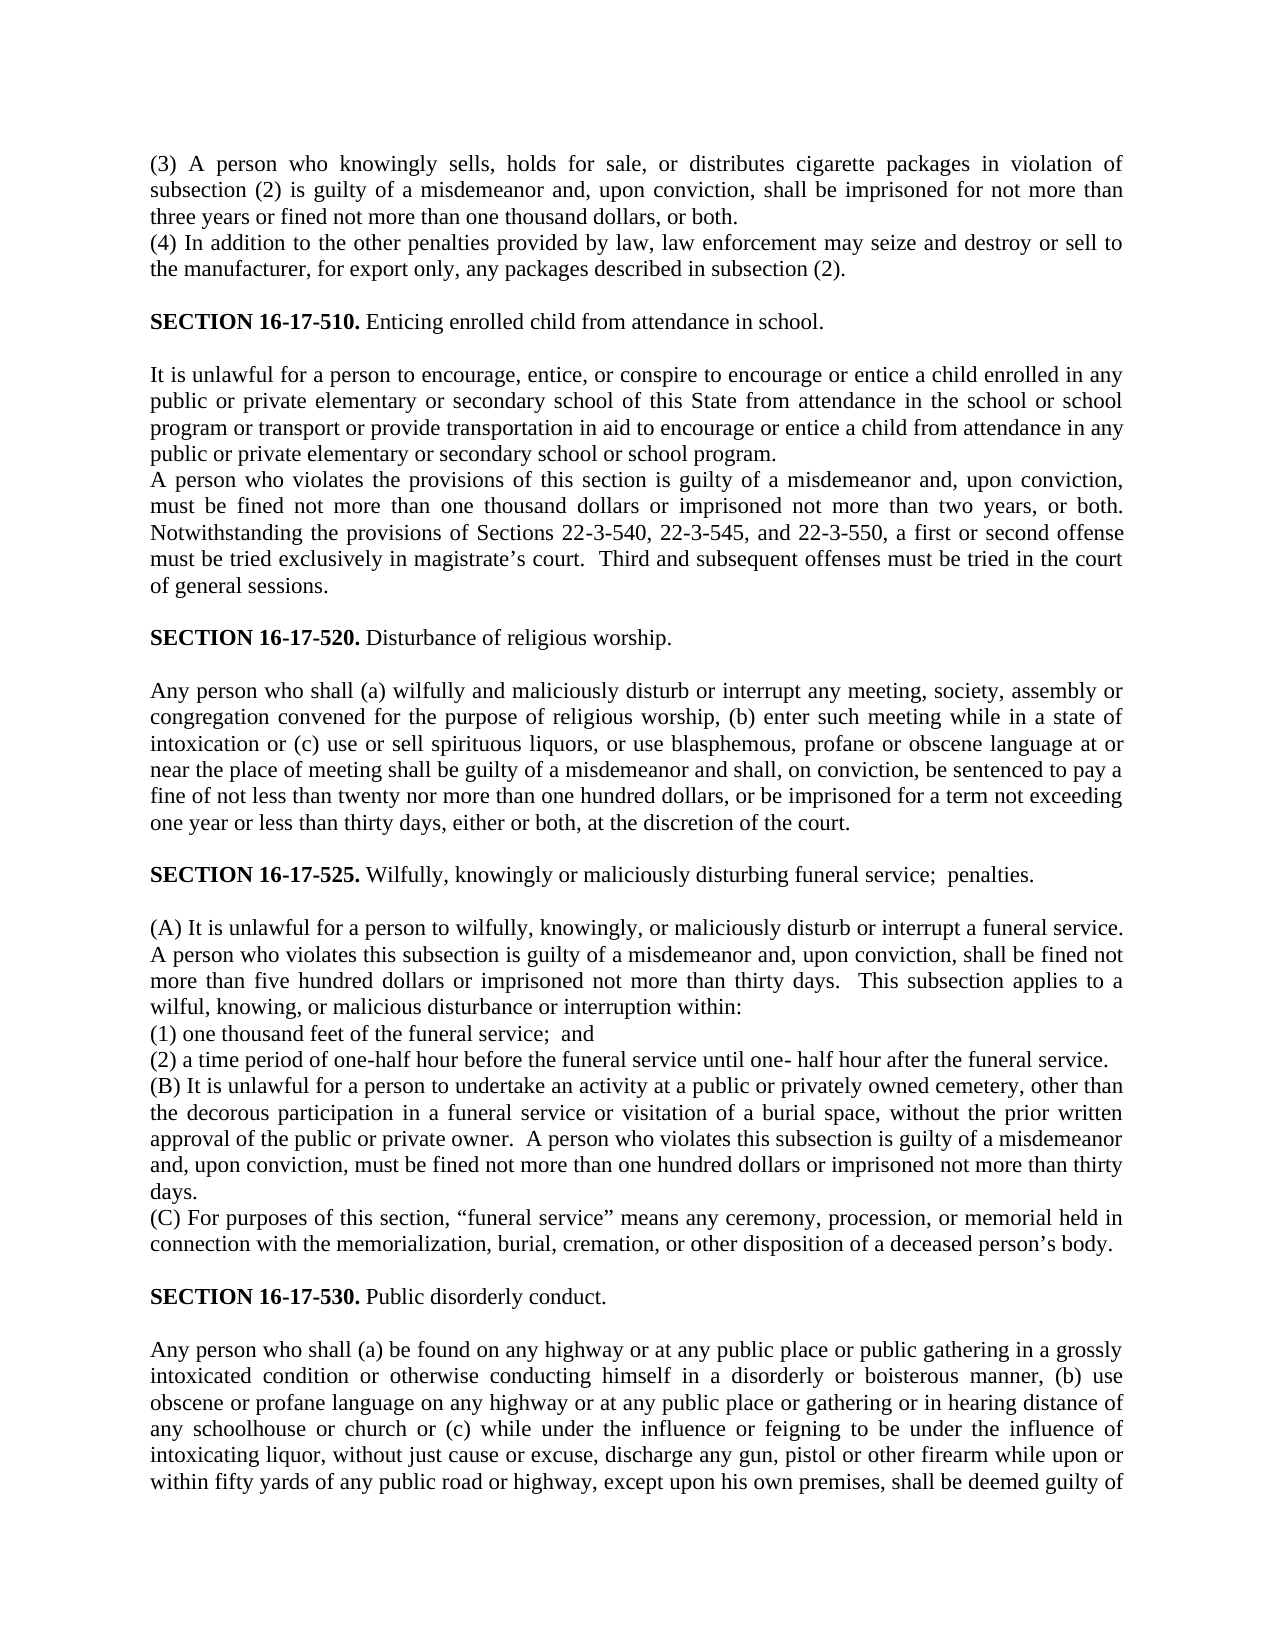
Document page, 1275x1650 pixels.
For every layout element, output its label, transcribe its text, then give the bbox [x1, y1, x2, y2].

text (A) It is unlawful for a person to wilfully, knowingly, or maliciously disturb or interrupt a funeral service. A person who violates this subsection is guilty of a misdemeanor and, upon conviction, shall be fined not more than five hundred dollars or imprisoned not more than thirty days. This subsection applies to a wilful, knowing, or malicious disturbance or interruption within: [150, 914, 1125, 1020]
text It is unlawful for a person to encourage, entice, or conspire to encourage or entice a child enrolled in any public or private elementary or secondary school of this State from attendance in the school or school program or transport or provide transportation in aid to encourage or entice a child from attendance in any public or private elementary or secondary school or school program. [150, 361, 1125, 466]
text (B) It is unlawful for a person to undertake an activity at a public or privately owned cemetery, other than the decorous participation in a funeral service or visitation of a burial space, without the prior written approval of the public or private owner. A person who violates this subsection is guilty of a misdemeanor and, upon conviction, must be fined not more than one hundred dollars or imprisoned not more than thirty days. [150, 1072, 1125, 1204]
text (1) one thousand feet of the funeral service; and [150, 1020, 1125, 1046]
text (C) For purposes of this section, “funeral service” means any ceremony, procession, or memorial held in connection with the memorialization, burial, cremation, or other disposition of a deceased person’s body. [150, 1204, 1125, 1257]
text SECTION 16-17-520. Disturbance of religious worship. [150, 624, 1125, 651]
text Any person who shall (a) wilfully and maliciously disturb or interrupt any meeting, society, assembly or congregation convened for the purpose of religious worship, (b) enter such meeting while in a state of intoxication or (c) use or sell spirituous liquors, or use blasphemous, profane or obscene language at or near the place of meeting shall be guilty of a misdemeanor and shall, on conviction, be sentenced to pay a fine of not less than twenty nor more than one hundred dollars, or be imprisoned for a term not exceeding one year or less than thirty days, either or both, at the discretion of the court. [150, 677, 1125, 835]
text SECTION 16-17-525. Wilfully, knowingly or maliciously disturbing funeral service; penalties. [150, 862, 1125, 888]
text A person who violates the provisions of this section is guilty of a misdemeanor and, upon conviction, must be fined not more than one thousand dollars or imprisoned not more than two years, or both. Notwithstanding the provisions of Sections 22-3-540, 22-3-545, and 22-3-550, a first or second offense must be tried exclusively in magistrate’s court. Third and subsequent offenses must be tried in the court of general sessions. [150, 466, 1125, 598]
text (2) a time period of one-half hour before the funeral service until one- half hour after the funeral service. [150, 1046, 1125, 1072]
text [150, 1336, 1125, 1494]
text (4) In addition to the other penalties provided by law, law enforcement may seize and destroy or sell to the manufacturer, for export only, any packages described in subsection (2). [150, 229, 1125, 282]
text (3) A person who knowingly sells, holds for sale, or distributes cigarette packages in violation of subsection (2) is guilty of a misdemeanor and, upon conviction, shall be imprisoned for not more than three years or fined not more than one thousand dollars, or both. [150, 150, 1125, 229]
text SECTION 16-17-530. Public disorderly conduct. [150, 1283, 1125, 1309]
text SECTION 16-17-510. Enticing enrolled child from attendance in school. [150, 308, 1125, 334]
